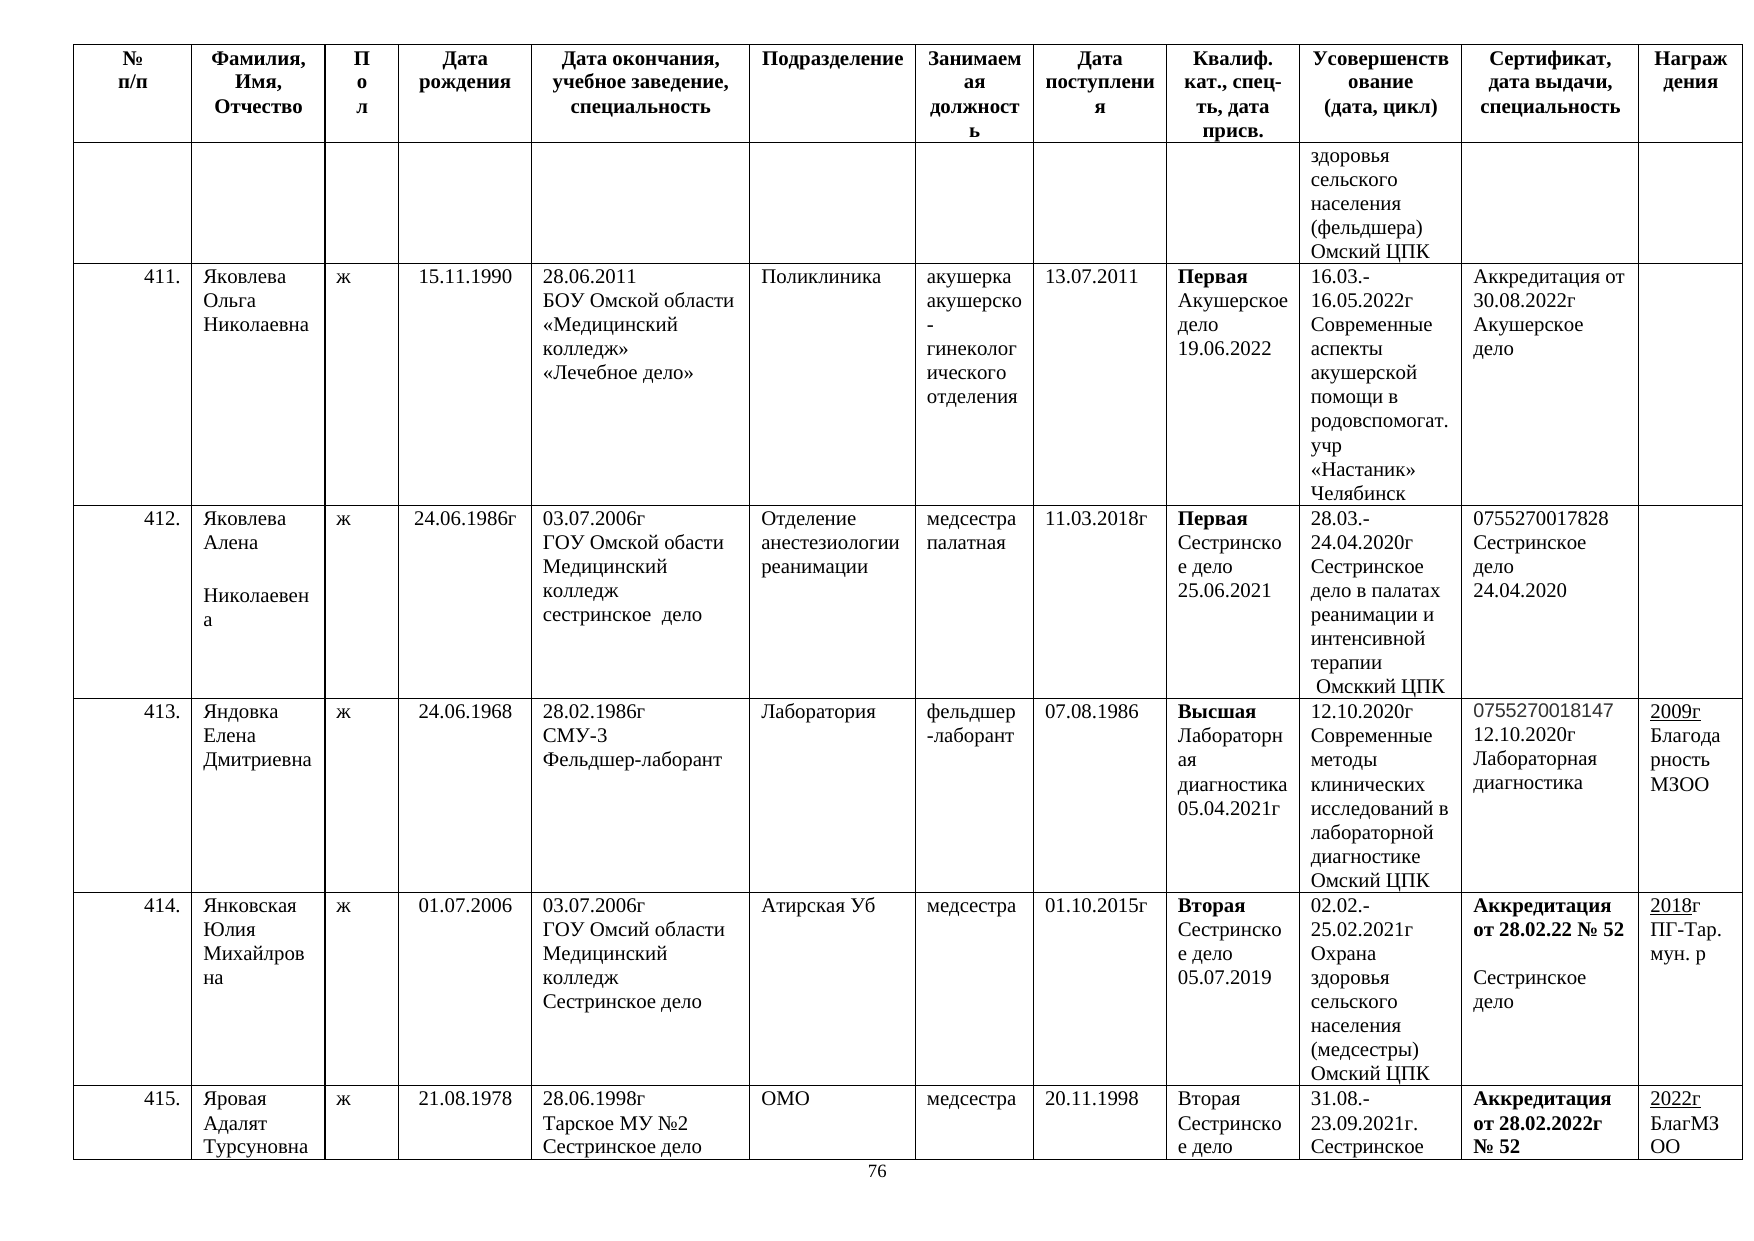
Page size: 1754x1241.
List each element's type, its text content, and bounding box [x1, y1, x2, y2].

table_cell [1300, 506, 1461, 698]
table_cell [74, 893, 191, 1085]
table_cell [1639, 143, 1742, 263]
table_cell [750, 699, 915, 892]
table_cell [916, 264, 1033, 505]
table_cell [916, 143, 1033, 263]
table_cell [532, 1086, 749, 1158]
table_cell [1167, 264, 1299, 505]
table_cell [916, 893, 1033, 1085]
table_header Сертификат, дата выдачи, специальность [1462, 45, 1638, 142]
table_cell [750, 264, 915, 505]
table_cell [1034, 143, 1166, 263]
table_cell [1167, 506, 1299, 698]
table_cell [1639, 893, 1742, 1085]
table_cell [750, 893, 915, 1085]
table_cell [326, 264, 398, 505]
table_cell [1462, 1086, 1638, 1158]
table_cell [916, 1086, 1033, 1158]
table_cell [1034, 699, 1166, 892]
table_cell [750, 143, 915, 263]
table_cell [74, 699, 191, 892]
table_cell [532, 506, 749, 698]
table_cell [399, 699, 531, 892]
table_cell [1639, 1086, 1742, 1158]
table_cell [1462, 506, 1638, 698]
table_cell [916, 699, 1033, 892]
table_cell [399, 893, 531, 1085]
table_header Награждения [1639, 45, 1742, 142]
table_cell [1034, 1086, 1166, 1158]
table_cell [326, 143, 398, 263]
table_header П о л [326, 45, 398, 142]
table_header № п/п [74, 45, 191, 142]
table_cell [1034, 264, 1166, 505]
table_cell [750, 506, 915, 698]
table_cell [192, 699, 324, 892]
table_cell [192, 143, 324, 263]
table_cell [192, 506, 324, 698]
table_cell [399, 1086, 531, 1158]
table_header Дата поступления [1034, 45, 1166, 142]
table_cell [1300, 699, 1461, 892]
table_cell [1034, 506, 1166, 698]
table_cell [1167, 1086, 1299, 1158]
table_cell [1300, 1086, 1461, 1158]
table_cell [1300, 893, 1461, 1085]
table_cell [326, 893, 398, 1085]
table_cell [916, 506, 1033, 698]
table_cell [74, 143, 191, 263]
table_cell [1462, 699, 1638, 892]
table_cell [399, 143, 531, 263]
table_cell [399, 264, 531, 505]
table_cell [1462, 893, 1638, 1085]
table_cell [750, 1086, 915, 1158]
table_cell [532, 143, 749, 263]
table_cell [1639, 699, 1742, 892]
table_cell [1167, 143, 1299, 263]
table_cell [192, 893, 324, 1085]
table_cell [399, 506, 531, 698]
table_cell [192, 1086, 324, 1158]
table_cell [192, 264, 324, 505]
table_header Подразделение [750, 45, 915, 142]
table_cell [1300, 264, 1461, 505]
table_header Фамилия, Имя, Отчество [192, 45, 324, 142]
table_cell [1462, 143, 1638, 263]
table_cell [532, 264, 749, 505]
table_header Дата окончания, учебное заведение, специальность [532, 45, 749, 142]
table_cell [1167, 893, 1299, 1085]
table_header Квалиф. кат., спец-ть, дата присв. [1167, 45, 1299, 142]
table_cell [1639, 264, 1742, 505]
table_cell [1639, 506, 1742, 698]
table_header Занимаемая должность [916, 45, 1033, 142]
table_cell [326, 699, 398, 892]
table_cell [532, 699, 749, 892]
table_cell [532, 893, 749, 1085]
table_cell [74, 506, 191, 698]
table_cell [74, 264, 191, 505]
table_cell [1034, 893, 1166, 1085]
table_header Усовершенствование (дата, цикл) [1300, 45, 1461, 142]
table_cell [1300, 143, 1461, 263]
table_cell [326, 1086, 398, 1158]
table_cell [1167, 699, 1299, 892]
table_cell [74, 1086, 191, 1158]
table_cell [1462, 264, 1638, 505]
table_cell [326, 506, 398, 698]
table_header Дата рождения [399, 45, 531, 142]
